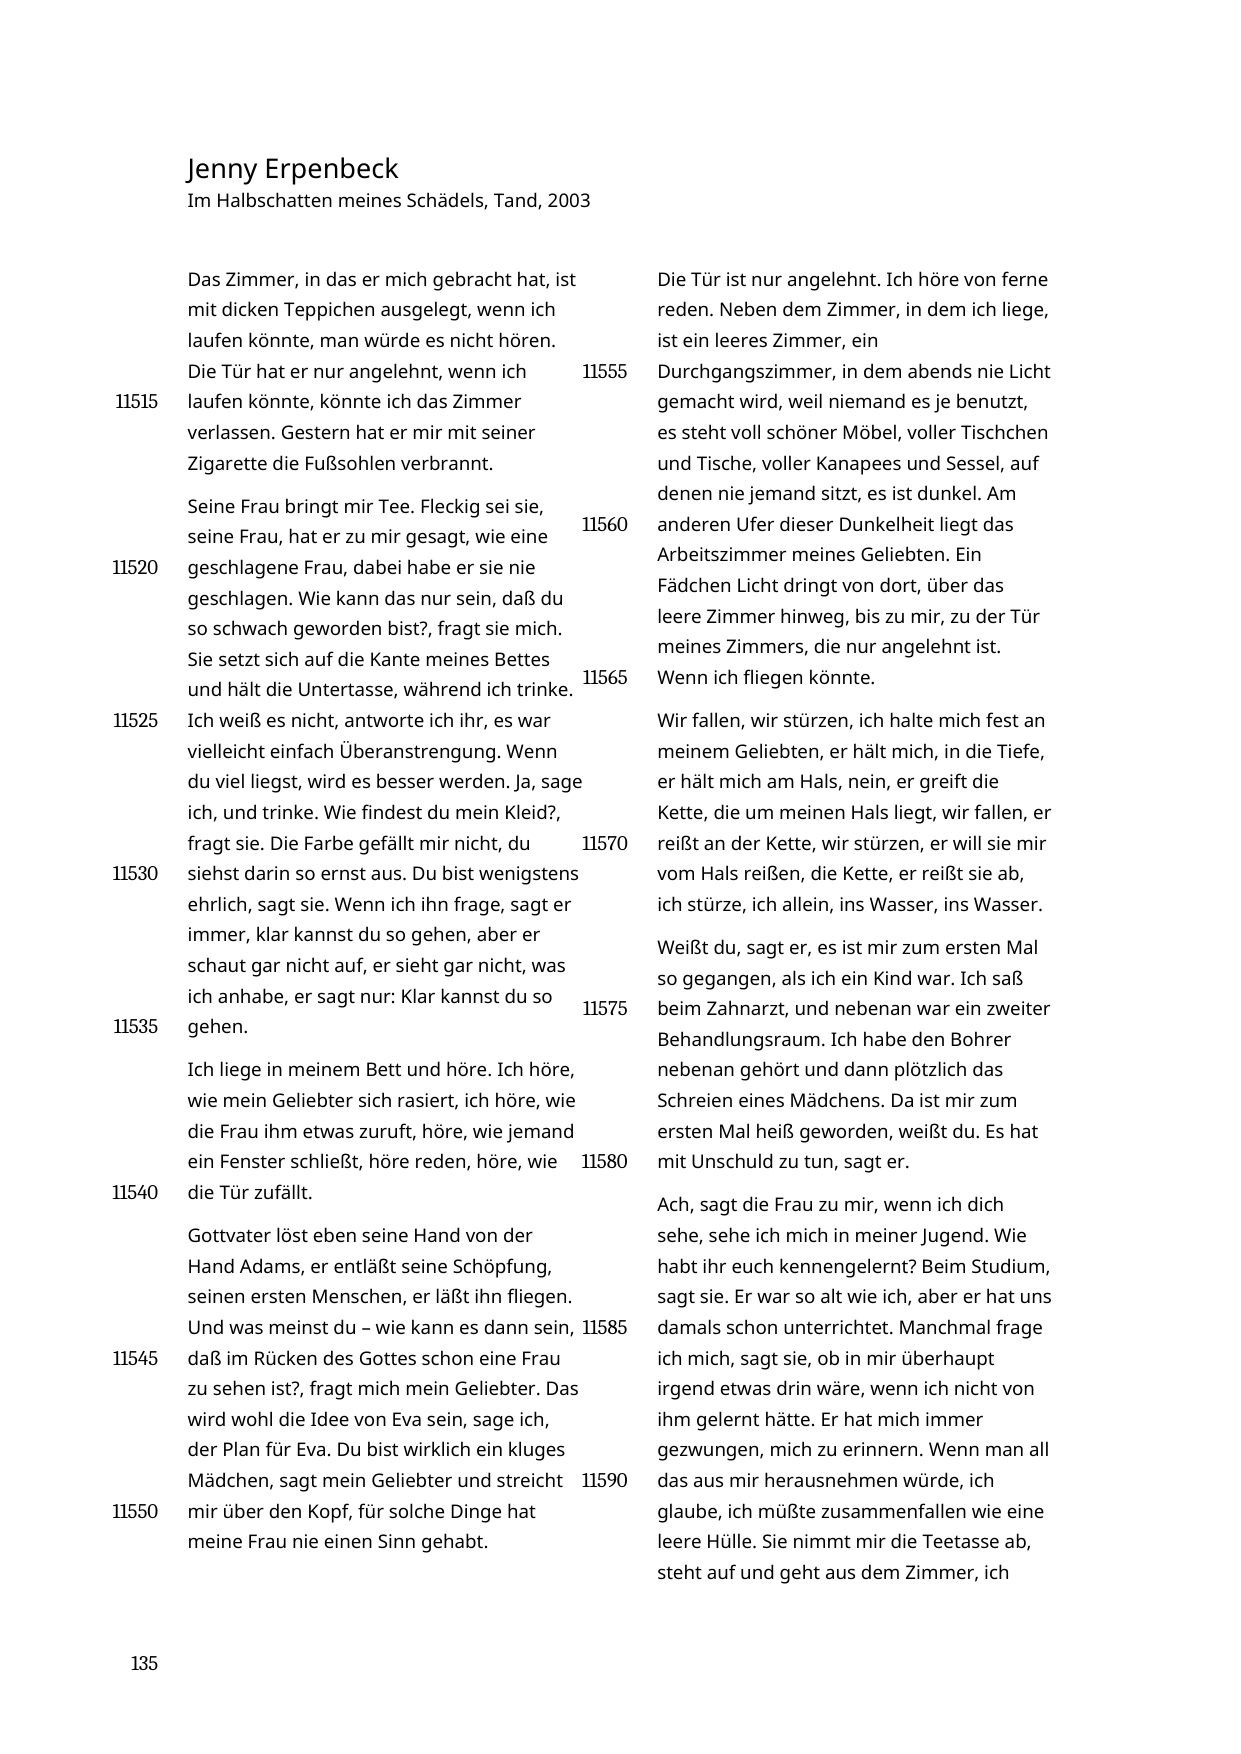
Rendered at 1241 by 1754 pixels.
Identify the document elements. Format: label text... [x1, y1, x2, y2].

text Weißt du, sagt er, es ist mir zum ersten Mal so gegangen, als ich ein Kind war. Ich saß beim Zahnarzt, und nebenan war ein zweiter Behandlungsraum. Ich habe den Bohrer nebenan gehört und dann plötzlich das Schreien eines Mädchens. Da ist mir zum ersten Mal heiß geworden, weißt du. Es hat mit Unschuld zu tun, sagt er. [657, 934, 1053, 1174]
text Ich liege in meinem Bett und höre. Ich höre, wie mein Geliebter sich rasiert, ich höre, wie die Frau ihm etwas zuruft, höre, wie jemand ein Fenster schließt, höre reden, höre, wie die Tür zufällt. [187, 1057, 583, 1205]
text Wir fallen, wir stürzen, ich halte mich fest an meinem Geliebten, er hält mich, in die Tiefe, er hält mich am Hals, nein, er greift die Kette, die um meinen Hals liegt, wir fallen, er reißt an der Kette, wir stürzen, er will sie mir vom Hals reißen, die Kette, er reißt sie ab, ich stürze, ich allein, ins Wasser, ins Wasser. [657, 707, 1053, 917]
text Seine Frau bringt mir Tee. Fleckig sei sie, seine Frau, hat er zu mir gesagt, wie eine geschlagene Frau, dabei habe er sie nie geschlagen. Wie kann das nur sein, daß du so schwach geworden bist?, fragt sie mich. Sie setzt sich auf die Kante meines Bettes und hält die Untertasse, während ich trinke. Ich weiß es nicht, antworte ich ihr, es war vielleicht einfach Überanstrengung. Wenn du viel liegst, wird es besser werden. Ja, sage ich, und trinke. Wie findest du mein Kleid?, fragt sie. Die Farbe gefällt mir nicht, du siehst darin so ernst aus. Du bist wenigstens ehrlich, sagt sie. Wenn ich ihn frage, sagt er immer, klar kannst du so gehen, aber er schaut gar nicht auf, er sieht gar nicht, was ich anhabe, er sagt nur: Klar kannst du so gehen. [187, 493, 583, 1039]
text Gottvater löst eben seine Hand von der Hand Adams, er entläßt seine Schöpfung, seinen ersten Menschen, er läßt ihn fliegen. Und was meinst du – wie kann es dann sein, daß im Rücken des Gottes schon eine Frau zu sehen ist?, fragt mich mein Geliebter. Das wird wohl die Idee von Eva sein, sage ich, der Plan für Eva. Du bist wirklich ein kluges Mädchen, sagt mein Geliebter und streicht mir über den Kopf, für solche Dinge hat meine Frau nie einen Sinn gehabt. [187, 1222, 583, 1554]
text Das Zimmer, in das er mich gebracht hat, ist mit dicken Teppichen ausgelegt, wenn ich laufen könnte, man würde es nicht hören. Die Tür hat er nur angelehnt, wenn ich laufen könnte, könnte ich das Zimmer verlassen. Gestern hat er mir mit seiner Zigarette die Fußsohlen verbrannt. [187, 266, 583, 475]
text Die Tür ist nur angelehnt. Ich höre von ferne reden. Neben dem Zimmer, in dem ich liege, ist ein leeres Zimmer, ein Durchgangszimmer, in dem abends nie Licht gemacht wird, weil niemand es je benutzt, es steht voll schöner Möbel, voller Tischchen und Tische, voller Kanapees und Sessel, auf denen nie jemand sitzt, es ist dunkel. Am anderen Ufer dieser Dunkelheit liegt das Arbeitszimmer meines Geliebten. Ein Fädchen Licht dringt von dort, über das leere Zimmer hinweg, bis zu mir, zu der Tür meines Zimmers, die nur angelehnt ist. Wenn ich fliegen könnte. [657, 266, 1053, 690]
text Jenny Erpenbeck Im Halbschatten meines Schädels, Tand, 2003 [187, 150, 1053, 241]
